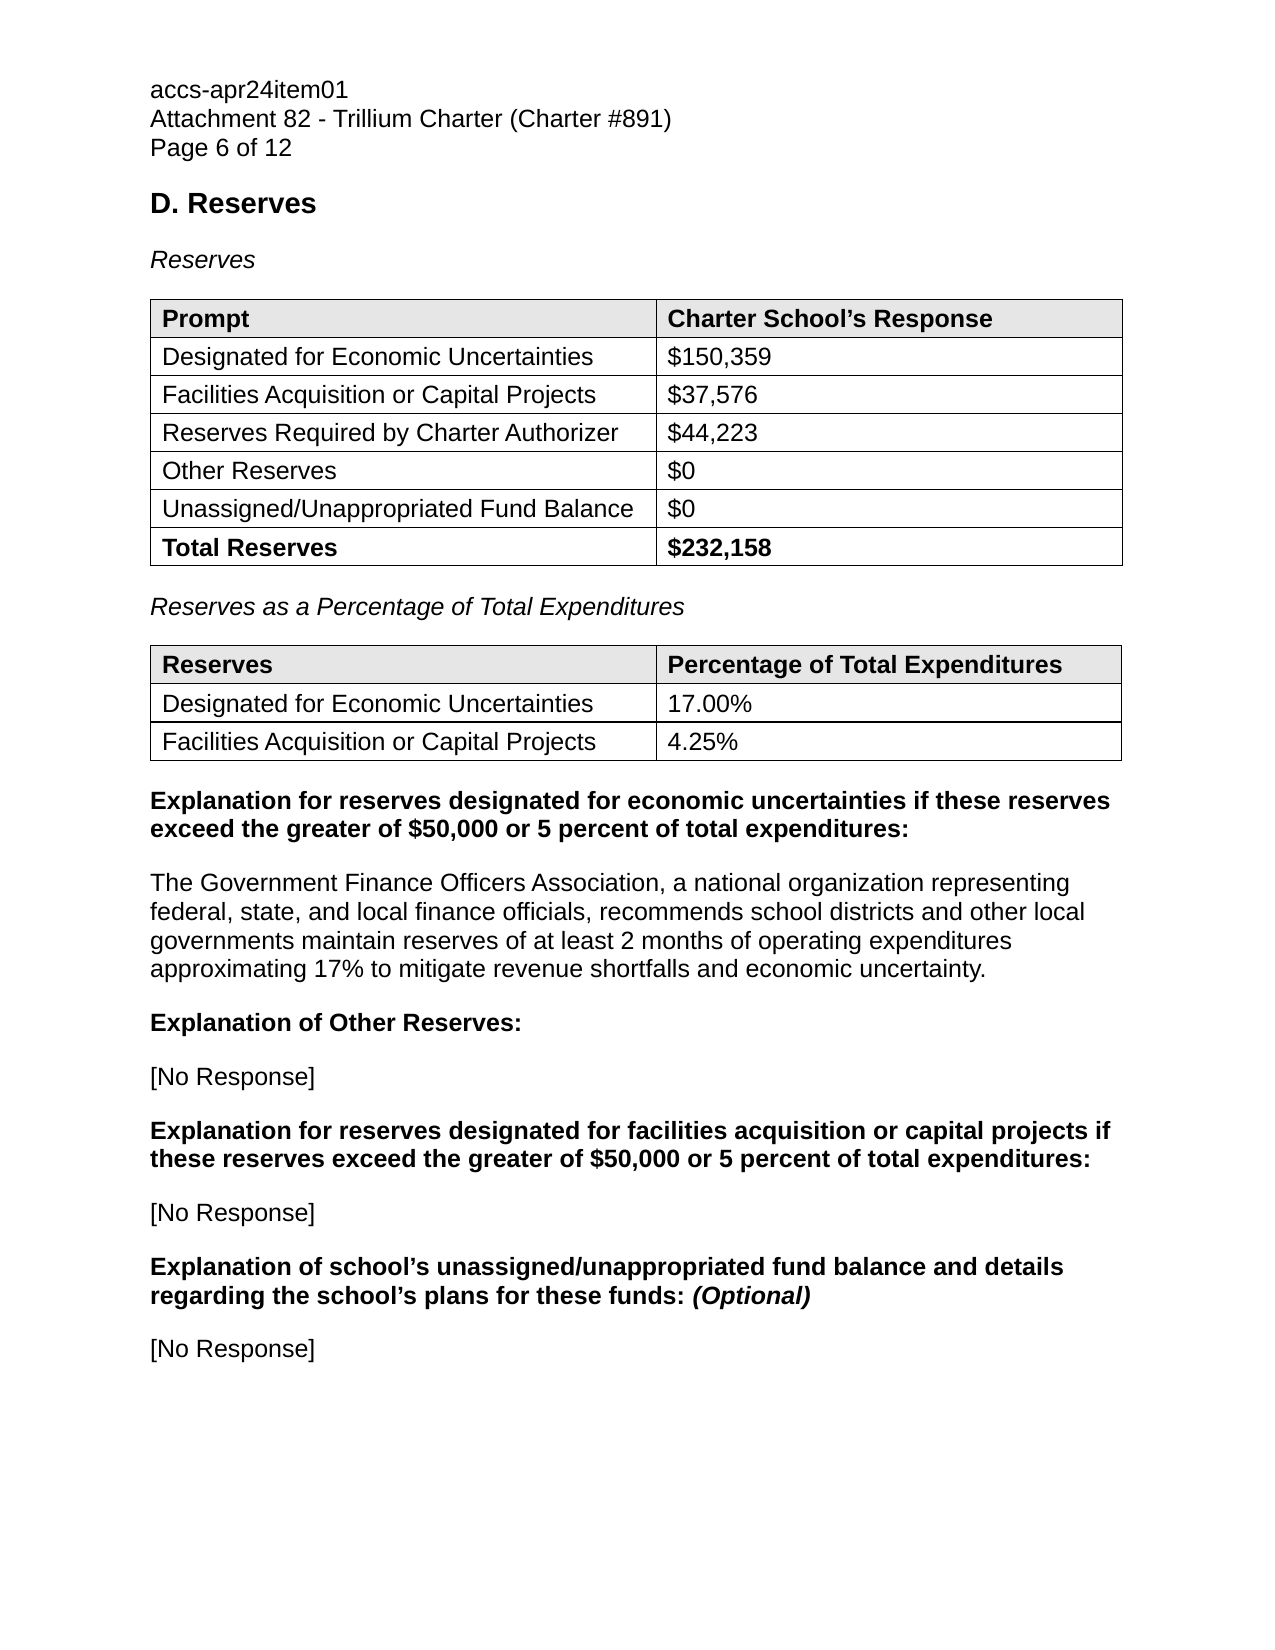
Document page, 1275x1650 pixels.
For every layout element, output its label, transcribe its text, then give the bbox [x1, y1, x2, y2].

table_cell $0 [657, 490, 1122, 527]
table_cell Reserves Required by Charter Authorizer [151, 414, 656, 451]
text Explanation of Other Reserves: [150, 1008, 1125, 1037]
table_header Prompt [151, 300, 656, 337]
text [No Response] [150, 1334, 1125, 1363]
text Reserves as a Percentage of Total Expenditures [150, 591, 1125, 620]
table_cell Total Reserves [151, 528, 656, 565]
text The Government Finance Officers Association, a national organization representing federal, state, and local finance officials, recommends school districts and other local governments maintain reserves of at least 2 months of operating expenditures approximating 17% to mitigate revenue shortfalls and economic uncertainty. [150, 868, 1125, 983]
text Explanation for reserves designated for facilities acquisition or capital projects if these reserves exceed the greater of $50,000 or 5 percent of total expenditures: [150, 1116, 1125, 1173]
table_header Reserves [151, 646, 656, 683]
table_cell Designated for Economic Uncertainties [151, 684, 656, 721]
text Explanation for reserves designated for economic uncertainties if these reserves exceed the greater of $50,000 or 5 percent of total expenditures: [150, 786, 1125, 843]
table_header Charter School’s Response [657, 300, 1122, 337]
text [No Response] [150, 1198, 1125, 1227]
subtitle D. Reserves [150, 186, 1125, 220]
table_cell 17.00% [657, 684, 1121, 721]
table_cell Unassigned/Unappropriated Fund Balance [151, 490, 656, 527]
table_cell $232,158 [657, 528, 1122, 565]
table_cell $150,359 [657, 338, 1122, 375]
table_cell Designated for Economic Uncertainties [151, 338, 656, 375]
table_cell Facilities Acquisition or Capital Projects [151, 376, 656, 413]
table_cell 4.25% [657, 723, 1121, 759]
table_cell $44,223 [657, 414, 1122, 451]
table_cell $0 [657, 452, 1122, 489]
table_header Percentage of Total Expenditures [657, 646, 1121, 683]
text Reserves [150, 245, 1125, 273]
table_cell Facilities Acquisition or Capital Projects [151, 723, 656, 759]
text [No Response] [150, 1062, 1125, 1091]
table_cell Other Reserves [151, 452, 656, 489]
table_cell $37,576 [657, 376, 1122, 413]
text Explanation of school’s unassigned/unappropriated fund balance and details regarding the school’s plans for these funds: (Optional) [150, 1252, 1125, 1309]
